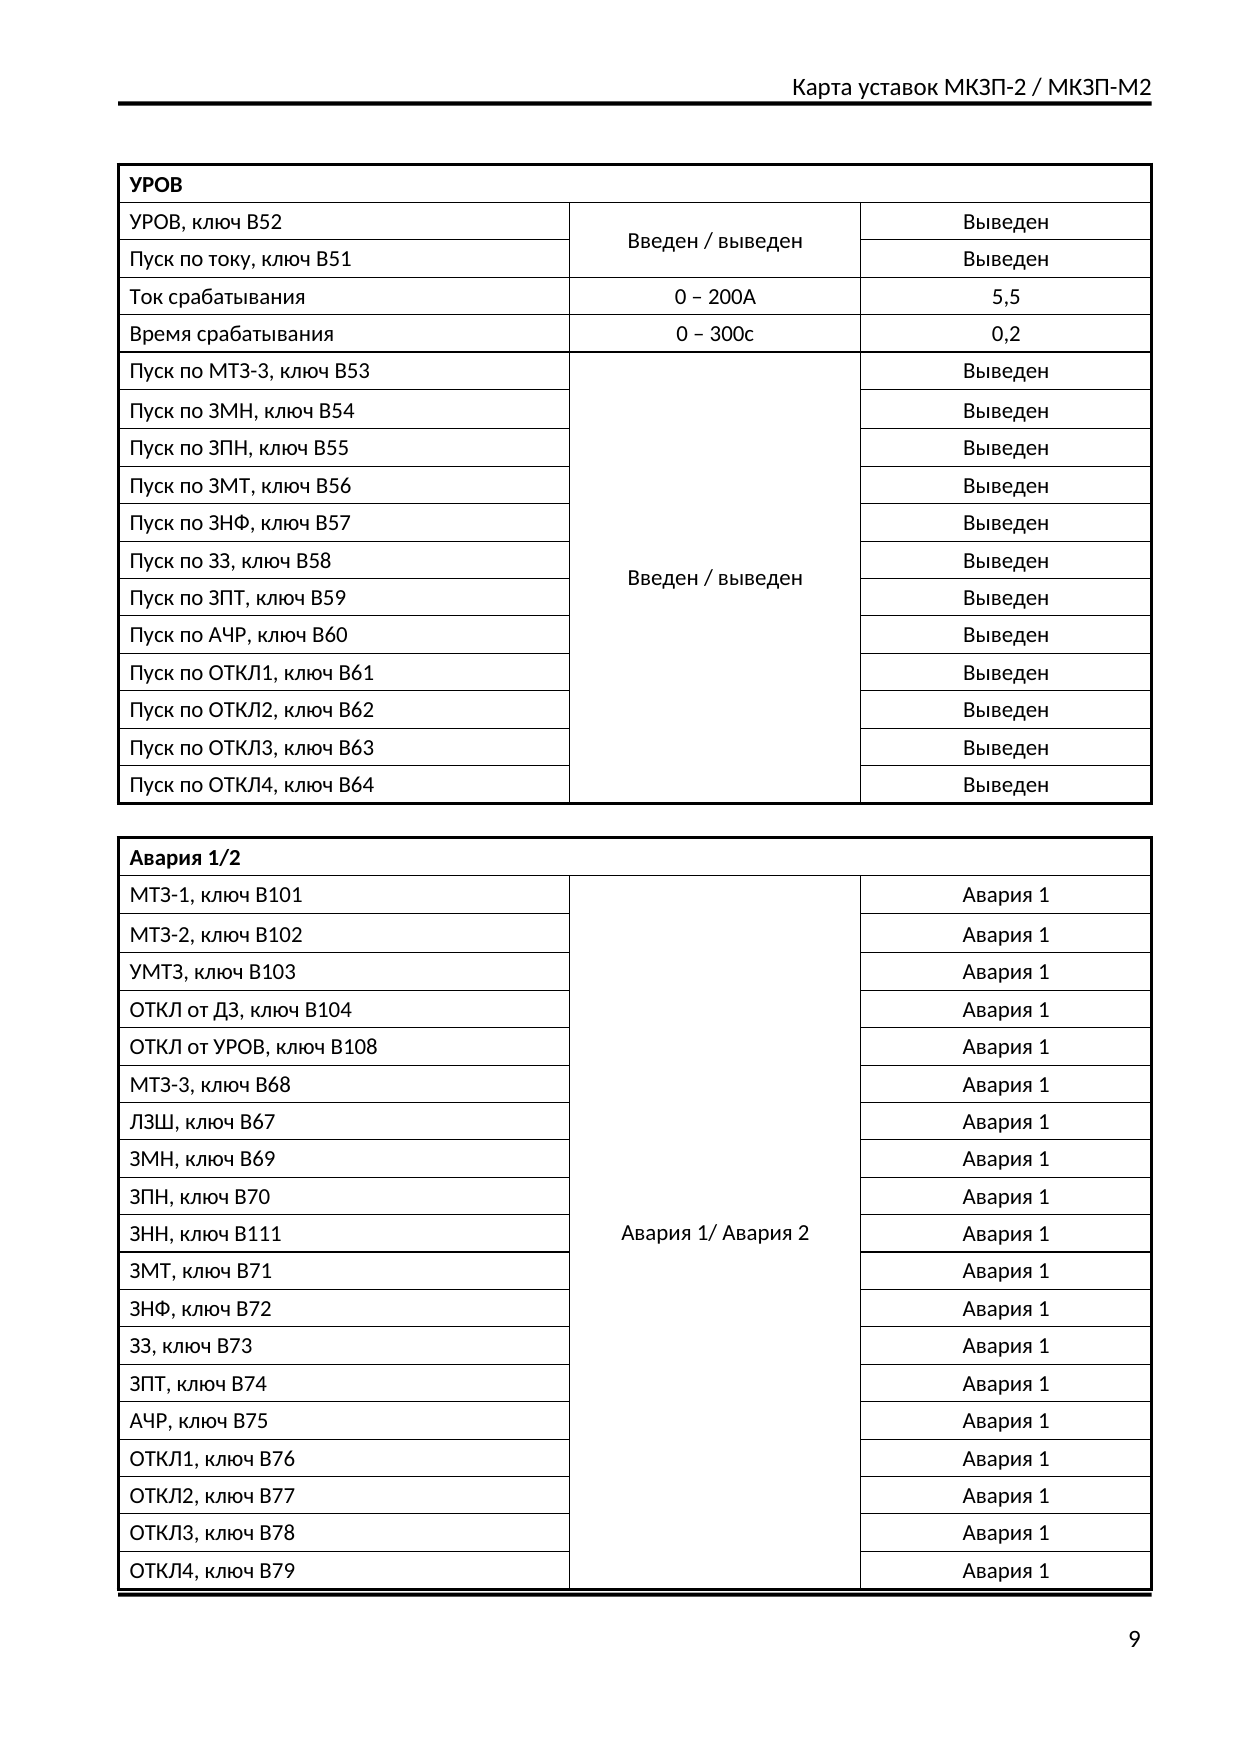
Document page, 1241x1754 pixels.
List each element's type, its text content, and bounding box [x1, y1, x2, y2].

table_cell Выведен [861, 390, 1150, 428]
table_cell ЗНФ, ключ В72 [120, 1290, 569, 1326]
table_cell Пуск по ЗМТ, ключ В56 [120, 467, 569, 503]
table_cell Пуск по ЗПТ, ключ В59 [120, 579, 569, 615]
table_cell Авария 1 [861, 1552, 1150, 1588]
table_cell Пуск по ОТКЛ4, ключ В64 [120, 766, 569, 802]
table_cell Пуск по ЗЗ, ключ В58 [120, 542, 569, 578]
table_cell Пуск по ОТКЛ3, ключ В63 [120, 729, 569, 765]
table_cell Авария 1 [861, 914, 1150, 952]
table_cell Авария 1 [861, 1066, 1150, 1102]
table_cell Авария 1 [861, 1140, 1150, 1177]
table_cell МТЗ-1, ключ В101 [120, 876, 569, 913]
table_cell 5,5 [861, 278, 1150, 314]
table_cell Пуск по ЗНФ, ключ В57 [120, 504, 569, 541]
table_cell Выведен [861, 729, 1150, 765]
table_cell Ток срабатывания [120, 278, 569, 314]
table_cell ОТКЛ от ДЗ, ключ В104 [120, 991, 569, 1027]
table_cell ЗМТ, ключ В71 [120, 1253, 569, 1289]
table_cell Авария 1 [861, 1514, 1150, 1551]
table_cell МТЗ-2, ключ В102 [120, 914, 569, 952]
table_cell 0,2 [861, 315, 1150, 351]
table_cell Выведен [861, 542, 1150, 578]
table_cell Пуск по ОТКЛ1, ключ В61 [120, 654, 569, 690]
table_cell Авария 1 [861, 1477, 1150, 1513]
table_cell ОТКЛ1, ключ В76 [120, 1440, 569, 1476]
table_cell 0 – 300с [570, 315, 860, 351]
table_cell Пуск по току, ключ В51 [120, 240, 569, 277]
table_cell Пуск по ОТКЛ2, ключ В62 [120, 691, 569, 727]
table_cell Авария 1 [861, 876, 1150, 913]
table_cell Выведен [861, 766, 1150, 802]
table_cell Введен / выведен [570, 353, 860, 802]
table_cell ЛЗШ, ключ В67 [120, 1103, 569, 1139]
table_cell Пуск по АЧР, ключ В60 [120, 616, 569, 653]
table_cell Авария 1 [861, 991, 1150, 1027]
table_cell Выведен [861, 654, 1150, 690]
table_cell ОТКЛ2, ключ В77 [120, 1477, 569, 1513]
table_cell Выведен [861, 616, 1150, 653]
table_cell Авария 1 [861, 1103, 1150, 1139]
table_cell ЗНН, ключ В111 [120, 1215, 569, 1251]
table_cell Авария 1/ Авария 2 [570, 876, 860, 1588]
table_cell Пуск по МТЗ-3, ключ В53 [120, 353, 569, 389]
table_cell Авария 1 [861, 953, 1150, 990]
table_cell Авария 1 [861, 1215, 1150, 1251]
table_header [861, 166, 1150, 202]
table_cell Выведен [861, 504, 1150, 541]
table_cell Авария 1 [861, 1028, 1150, 1064]
table_cell Авария 1 [861, 1440, 1150, 1476]
table_cell Авария 1 [861, 1253, 1150, 1289]
table_cell Выведен [861, 353, 1150, 389]
table_cell Авария 1 [861, 1178, 1150, 1214]
table_cell 0 – 200А [570, 278, 860, 314]
table_cell ЗПН, ключ В70 [120, 1178, 569, 1214]
table_header [861, 839, 1150, 875]
table_header [570, 166, 861, 202]
table_cell ОТКЛ от УРОВ, ключ В108 [120, 1028, 569, 1064]
table_cell ЗМН, ключ В69 [120, 1140, 569, 1177]
table_cell Выведен [861, 203, 1150, 239]
table_cell Время срабатывания [120, 315, 569, 351]
table_cell Введен / выведен [570, 203, 860, 277]
table_cell Авария 1 [861, 1290, 1150, 1326]
table_cell Выведен [861, 579, 1150, 615]
table_cell ОТКЛ4, ключ В79 [120, 1552, 569, 1588]
table_header [570, 839, 861, 875]
table_cell ОТКЛ3, ключ В78 [120, 1514, 569, 1551]
table_cell МТЗ-3, ключ В68 [120, 1066, 569, 1102]
table_cell АЧР, ключ В75 [120, 1402, 569, 1438]
table_cell Пуск по ЗМН, ключ В54 [120, 390, 569, 428]
table_cell Авария 1 [861, 1365, 1150, 1401]
table_cell Выведен [861, 240, 1150, 277]
table_cell Выведен [861, 691, 1150, 727]
table_header УРОВ [120, 166, 570, 202]
table_cell ЗЗ, ключ В73 [120, 1327, 569, 1364]
table_cell ЗПТ, ключ В74 [120, 1365, 569, 1401]
table_header Авария 1/2 [120, 839, 570, 875]
table_cell Выведен [861, 429, 1150, 466]
table_cell Авария 1 [861, 1402, 1150, 1438]
table_cell УРОВ, ключ В52 [120, 203, 569, 239]
table_cell Авария 1 [861, 1327, 1150, 1364]
table_cell Выведен [861, 467, 1150, 503]
table_cell Пуск по ЗПН, ключ В55 [120, 429, 569, 466]
table_cell УМТЗ, ключ В103 [120, 953, 569, 990]
